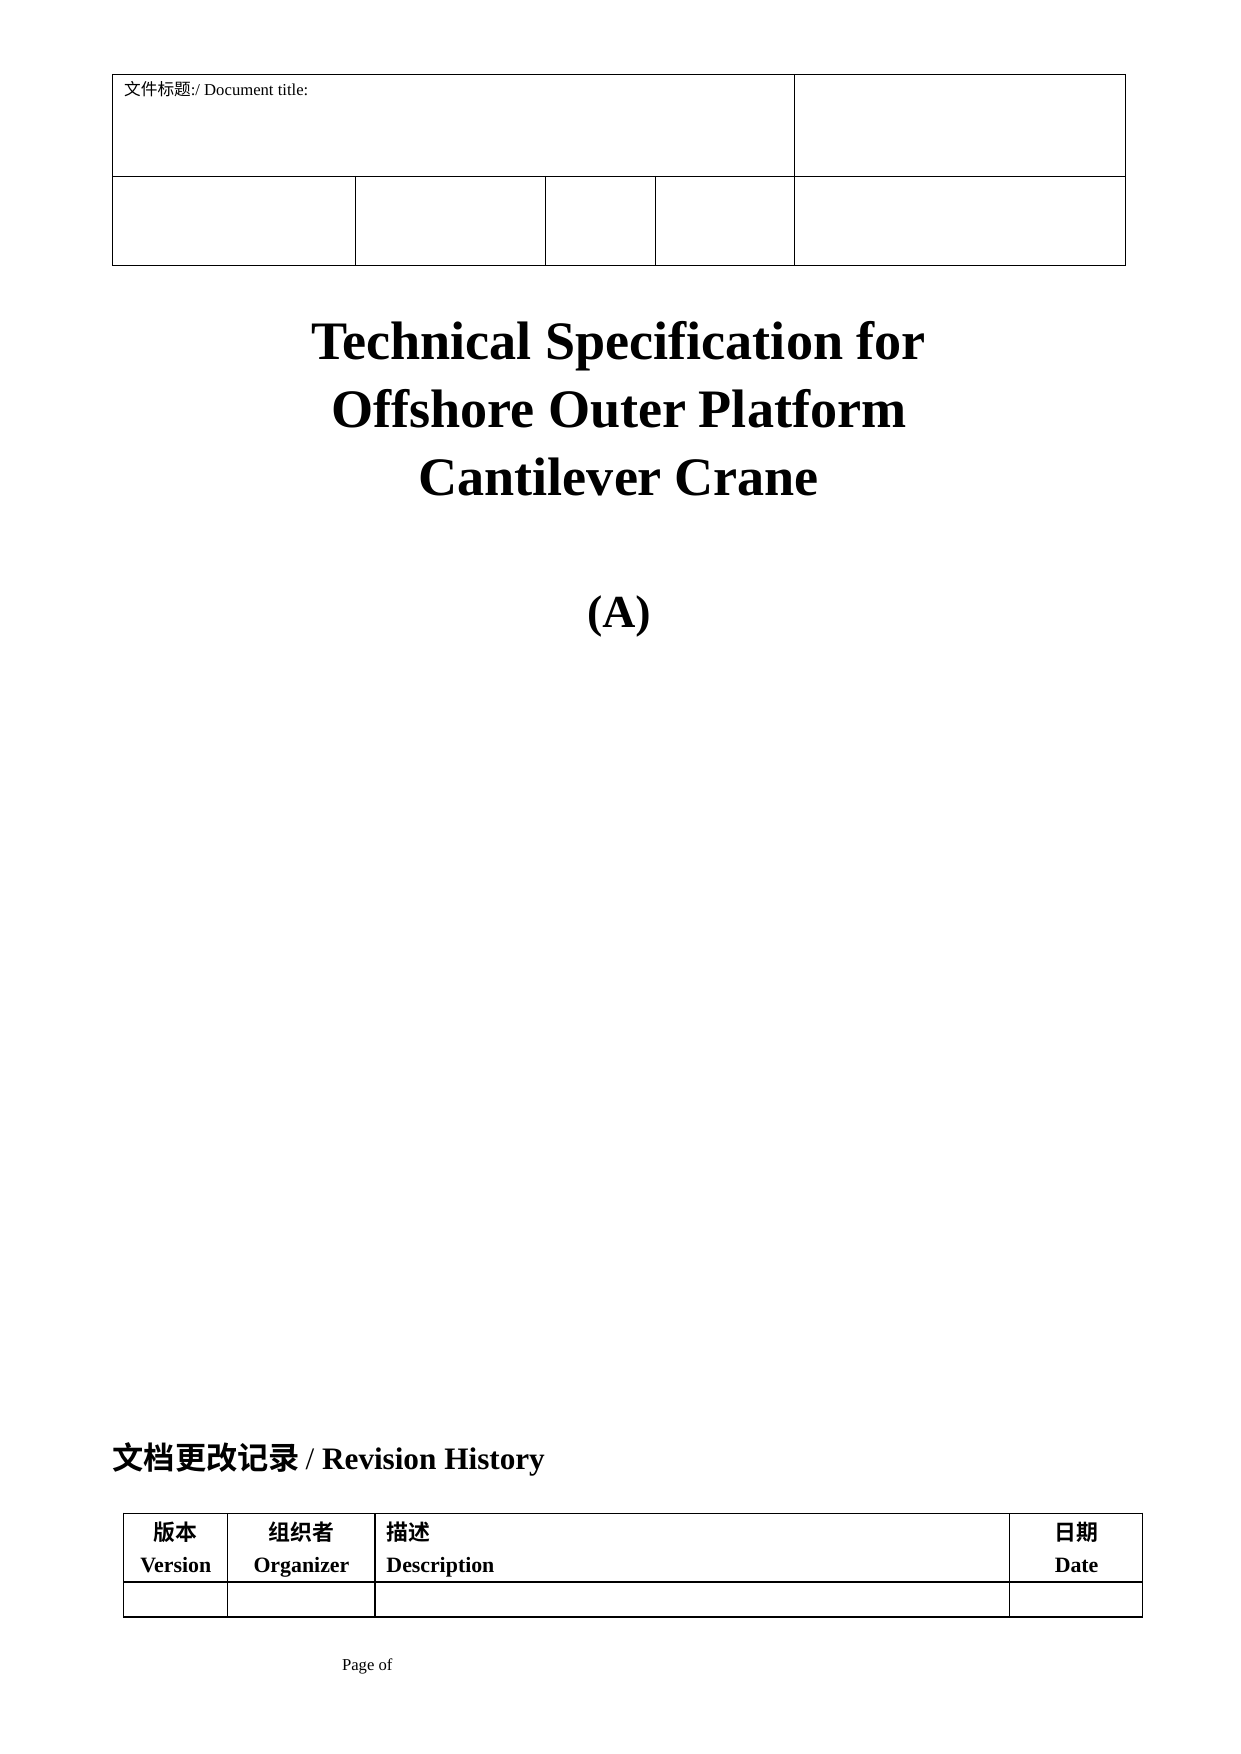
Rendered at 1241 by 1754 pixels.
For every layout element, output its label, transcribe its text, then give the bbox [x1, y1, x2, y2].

table_cell [228, 1583, 374, 1616]
table_cell [124, 1583, 227, 1616]
table_header 组织者 Organizer [228, 1514, 374, 1581]
text Technical Specification for [112, 306, 1125, 374]
table_header 描述 Description [376, 1514, 1009, 1581]
table_cell [376, 1583, 1009, 1616]
table_header 版本 Version [124, 1514, 227, 1581]
text Cantilever Crane [112, 442, 1125, 509]
text 文档更改记录 / Revision History [112, 1422, 1125, 1490]
table_cell [1010, 1583, 1142, 1616]
table_header 日期 Date [1010, 1514, 1142, 1581]
text Offshore Outer Platform [112, 374, 1125, 442]
text (A) [112, 577, 1125, 645]
